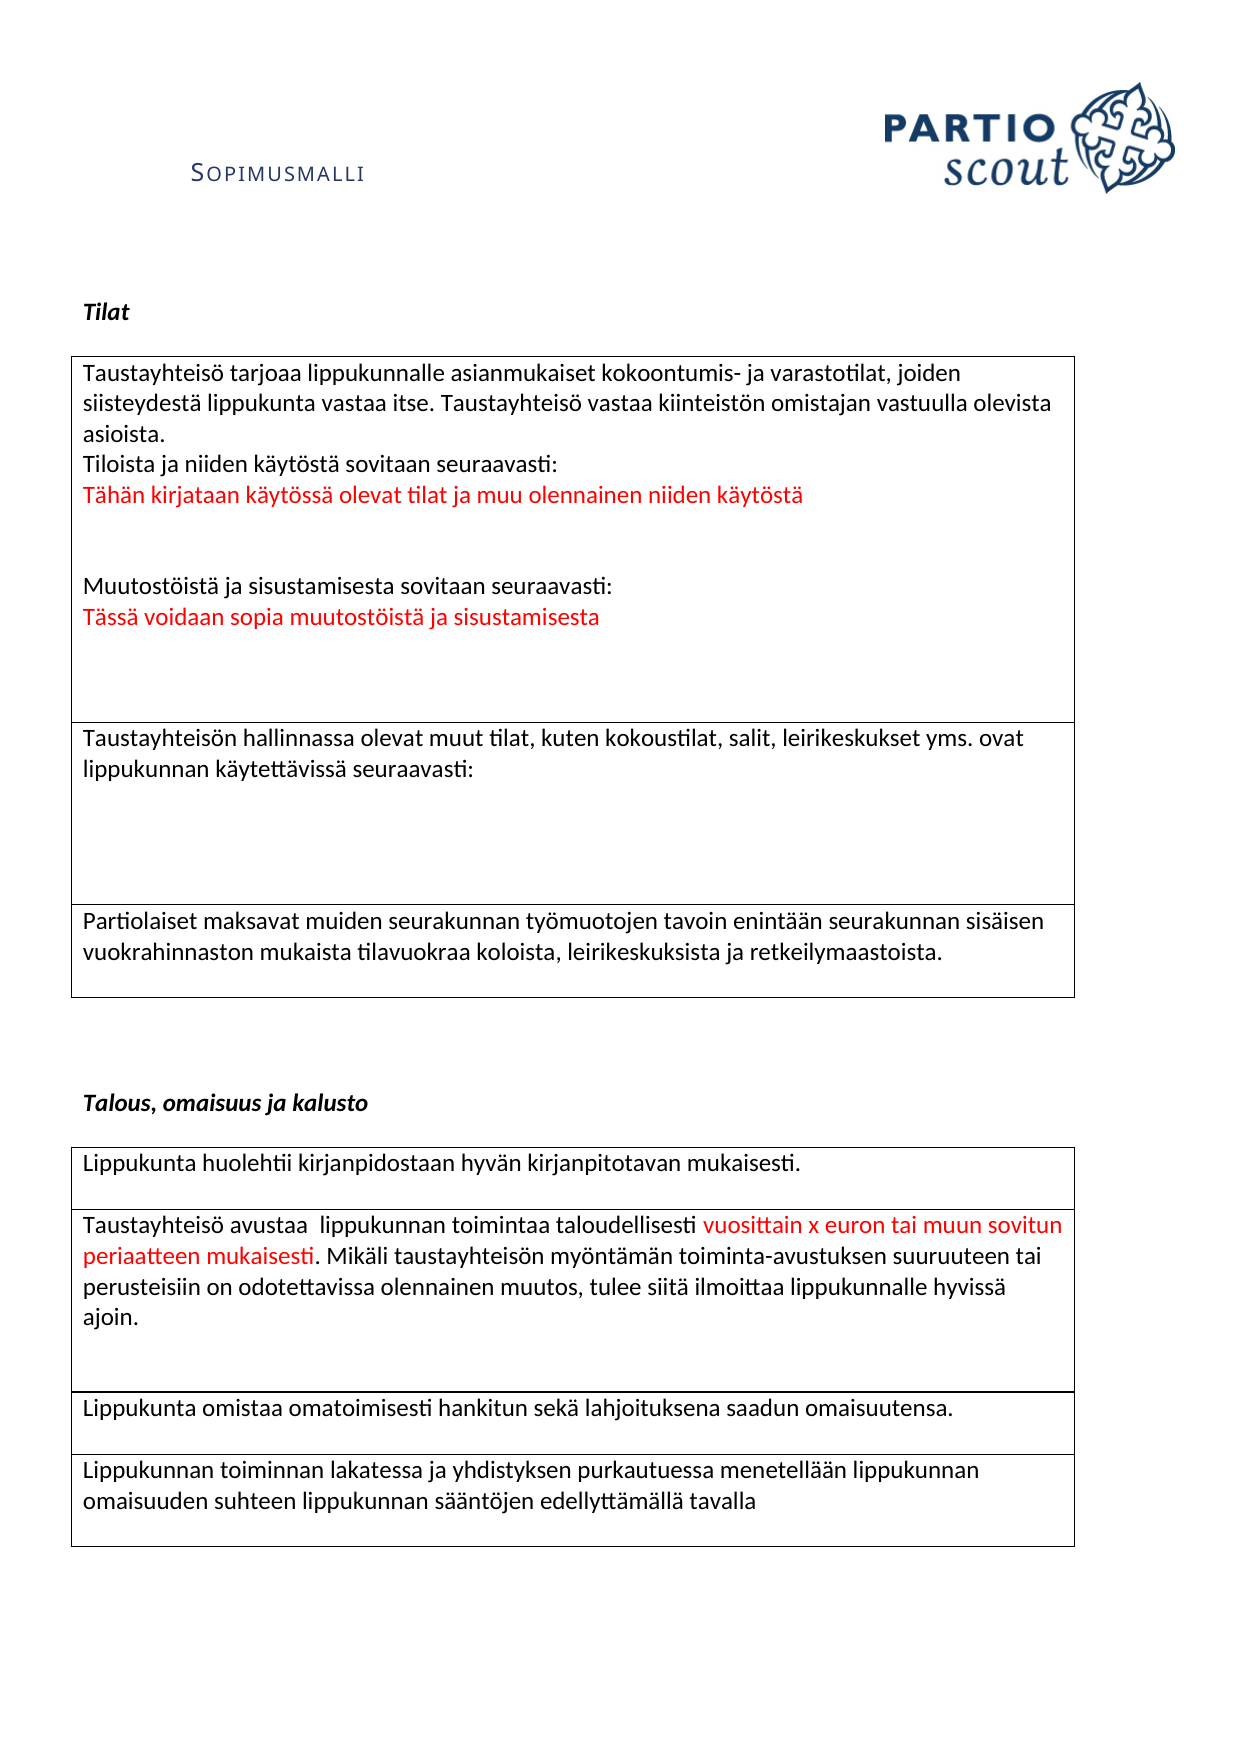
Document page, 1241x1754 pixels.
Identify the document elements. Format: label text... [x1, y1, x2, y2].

table_cell Lippukunnan toiminnan lakatessa ja yhdistyksen purkautuessa menetellään lippukunnan omaisuuden suhteen lippukunnan sääntöjen edellyttämällä tavalla [72, 1455, 1074, 1546]
table_cell Partiolaiset maksavat muiden seurakunnan työmuotojen tavoin enintään seurakunnan sisäisen vuokrahinnaston mukaista tilavuokraa koloista, leirikeskuksista ja retkeilymaastoista. [72, 905, 1074, 997]
table_header Lippukunta huolehtii kirjanpidostaan hyvän kirjanpitotavan mukaisesti. [72, 1148, 1074, 1209]
text Tilat [83, 296, 1169, 326]
table_cell Taustayhteisön hallinnassa olevat muut tilat, kuten kokoustilat, salit, leirikeskukset yms. ovat lippukunnan käytettävissä seuraavasti: [72, 723, 1074, 904]
picture [885, 82, 1175, 194]
text Talous, omaisuus ja kalusto [83, 1087, 1169, 1117]
table_cell Lippukunta omistaa omatoimisesti hankitun sekä lahjoituksena saadun omaisuutensa. [72, 1393, 1074, 1453]
table_header Taustayhteisö tarjoaa lippukunnalle asianmukaiset kokoontumis- ja varastotilat, joiden siisteydestä lippukunta vastaa itse. Taustayhteisö vastaa kiinteistön omistajan vastuulla olevista asioista. Tiloista ja niiden käytöstä sovitaan seuraavasti: Tähän kirjataan käytössä olevat tilat ja muu olennainen niiden käytöstä Muutostöistä ja sisustamisesta sovitaan seuraavasti: Tässä voidaan sopia muutostöistä ja sisustamisesta [72, 357, 1074, 722]
table_cell Taustayhteisö avustaa lippukunnan toimintaa taloudellisesti vuosittain x euron tai muun sovitun periaatteen mukaisesti. Mikäli taustayhteisön myöntämän toiminta-avustuksen suuruuteen tai perusteisiin on odotettavissa olennainen muutos, tulee siitä ilmoittaa lippukunnalle hyvissä ajoin. [72, 1210, 1074, 1391]
